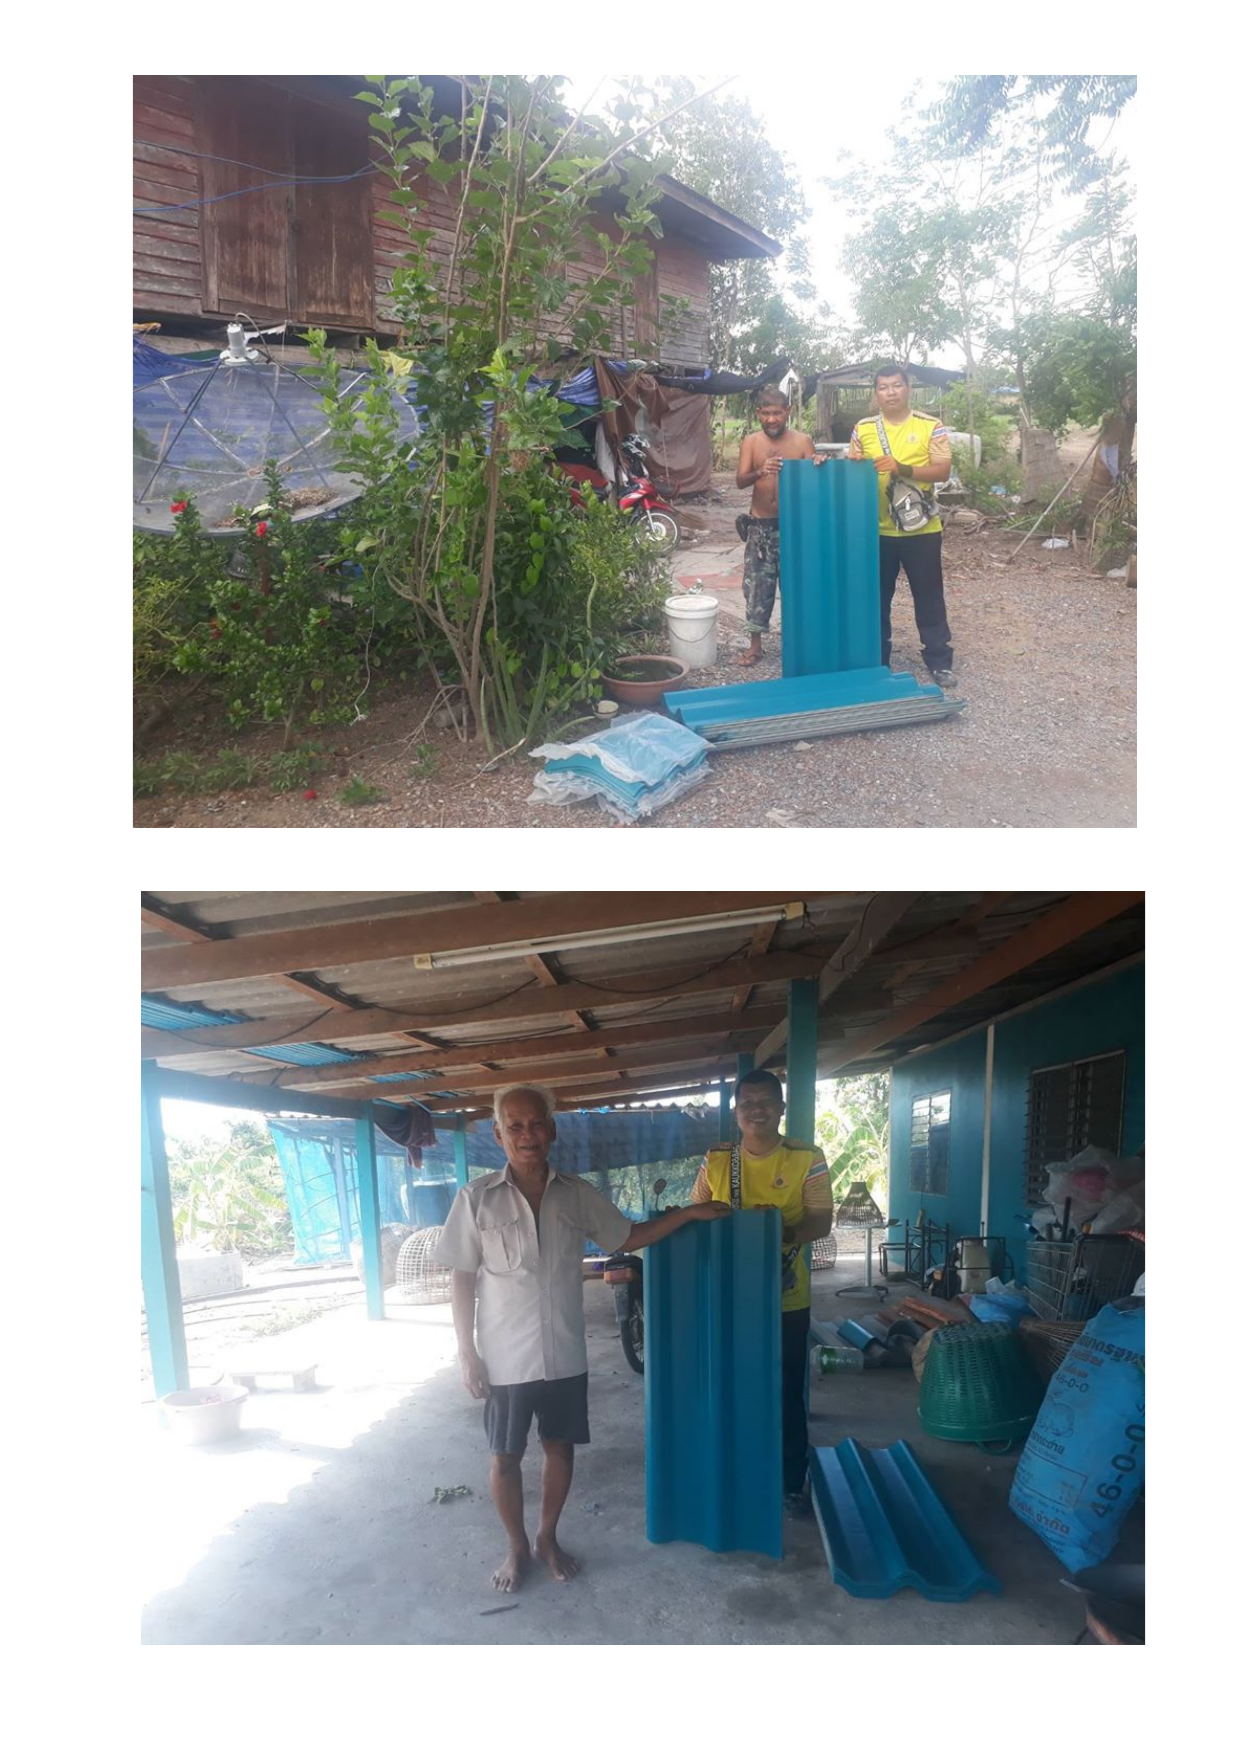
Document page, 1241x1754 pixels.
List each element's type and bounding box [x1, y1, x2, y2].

picture [141, 891, 1146, 1645]
picture [132, 75, 1137, 828]
